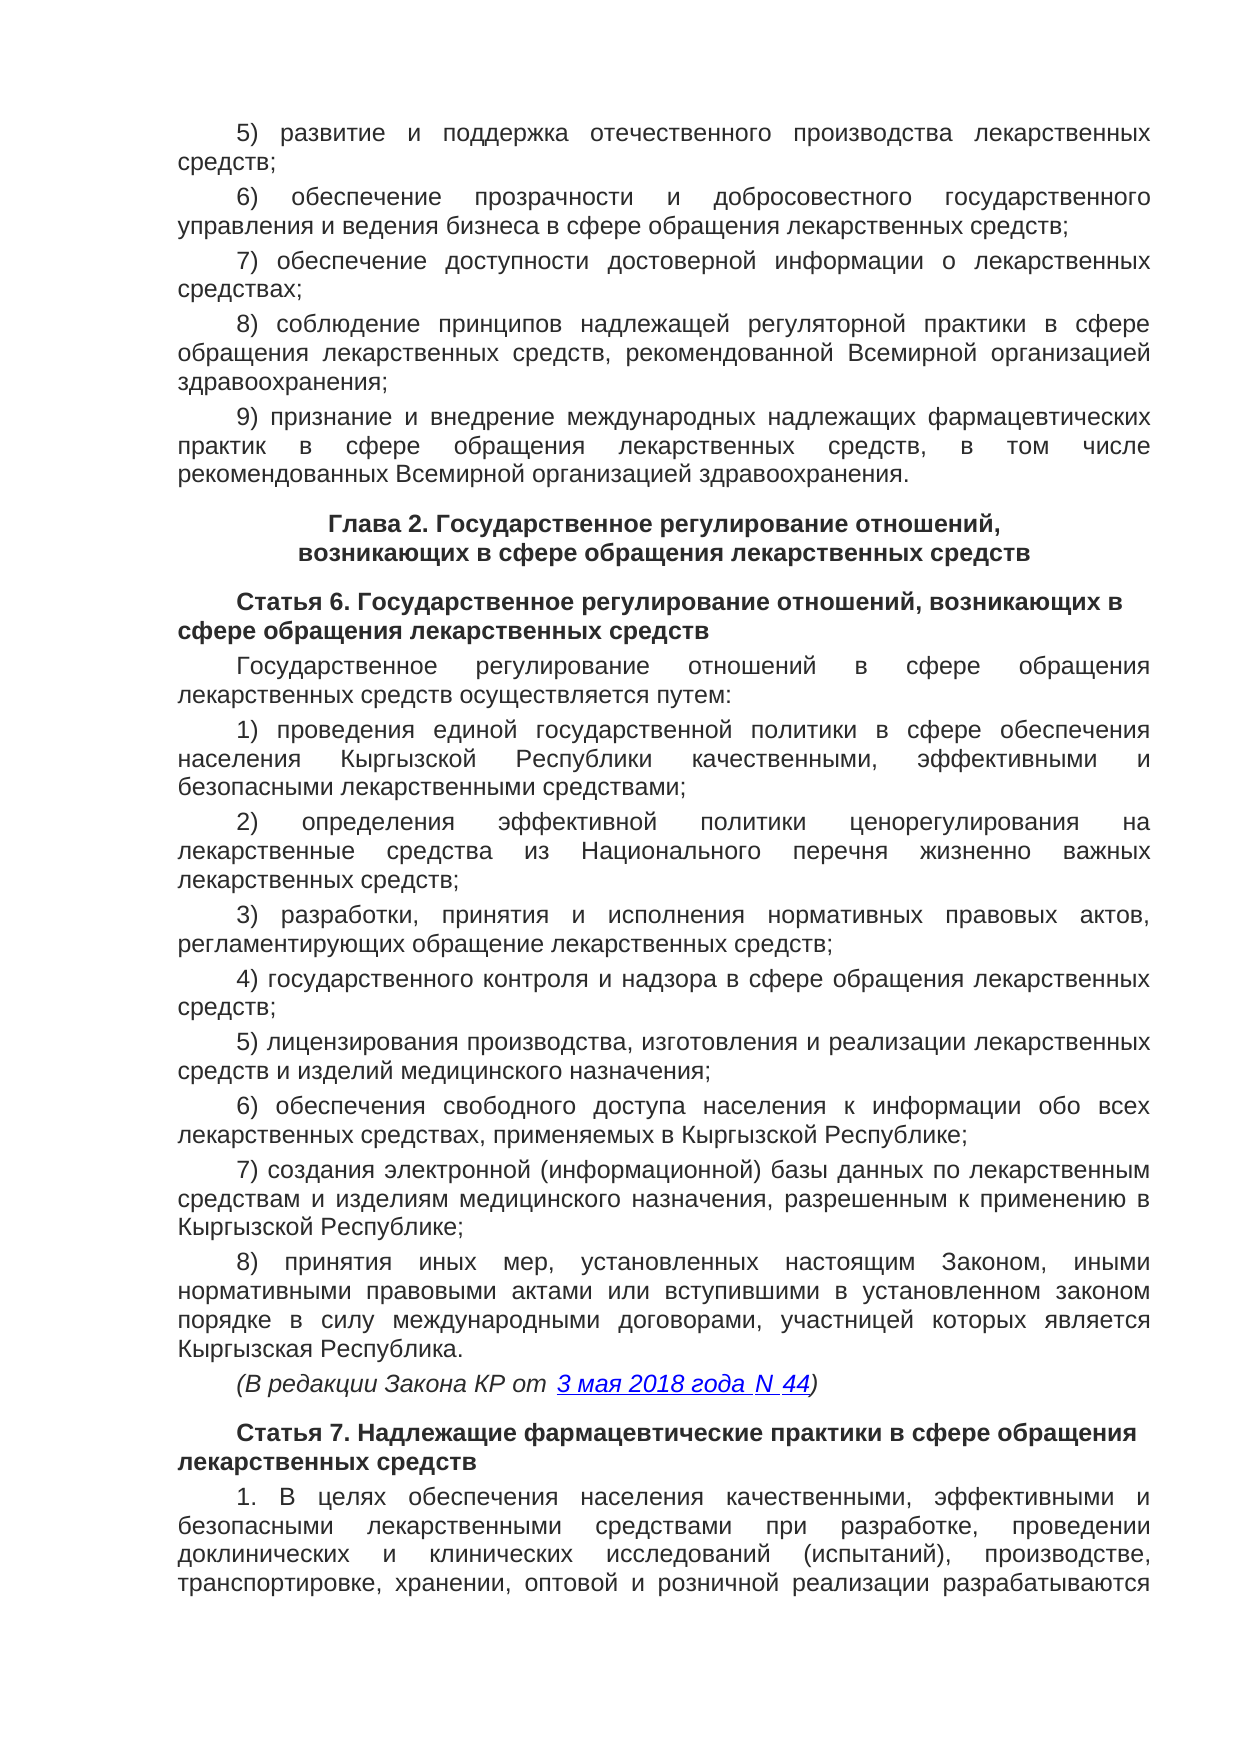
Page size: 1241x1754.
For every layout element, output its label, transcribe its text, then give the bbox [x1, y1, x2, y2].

text 1) проведения единой государственной политики в сфере обеспечения населения Кыргызской Республики качественными, эффективными и безопасными лекарственными средствами; [177, 715, 1152, 801]
text 8) принятия иных мер, установленных настоящим Законом, иными нормативными правовыми актами или вступившими в установленном законом порядке в силу международными договорами, участницей которых является Кыргызская Республика. [177, 1247, 1152, 1362]
text 9) признание и внедрение международных надлежащих фармацевтических практик в сфере обращения лекарственных средств, в том числе рекомендованных Всемирной организацией здравоохранения. [177, 402, 1152, 488]
text Глава 2. Государственное регулирование отношений, возникающих в сфере обращения лекарственных средств [295, 509, 1033, 566]
text Статья 6. Государственное регулирование отношений, возникающих в сфере обращения лекарственных средств [177, 587, 1152, 645]
text 2) определения эффективной политики ценорегулирования на лекарственные средства из Национального перечня жизненно важных лекарственных средств; [177, 807, 1152, 893]
text 5) развитие и поддержка отечественного производства лекарственных средств; [177, 118, 1152, 176]
text 7) обеспечение доступности достоверной информации о лекарственных средствах; [177, 246, 1152, 303]
text 7) создания электронной (информационной) базы данных по лекарственным средствам и изделиям медицинского назначения, разрешенным к применению в Кыргызской Республике; [177, 1155, 1152, 1241]
text (В редакции Закона КР от 3 мая 2018 года N 44) [177, 1368, 1152, 1397]
text 5) лицензирования производства, изготовления и реализации лекарственных средств и изделий медицинского назначения; [177, 1027, 1152, 1085]
text 3) разработки, принятия и исполнения нормативных правовых актов, регламентирующих обращение лекарственных средств; [177, 900, 1152, 957]
text 8) соблюдение принципов надлежащей регуляторной практики в сфере обращения лекарственных средств, рекомендованной Всемирной организацией здравоохранения; [177, 309, 1152, 396]
text 6) обеспечения свободного доступа населения к информации обо всех лекарственных средствах, применяемых в Кыргызской Республике; [177, 1091, 1152, 1148]
text Статья 7. Надлежащие фармацевтические практики в сфере обращения лекарственных средств [177, 1418, 1152, 1476]
text 6) обеспечение прозрачности и добросовестного государственного управления и ведения бизнеса в сфере обращения лекарственных средств; [177, 182, 1152, 239]
text Государственное регулирование отношений в сфере обращения лекарственных средств осуществляется путем: [177, 651, 1152, 708]
text 4) государственного контроля и надзора в сфере обращения лекарственных средств; [177, 963, 1152, 1021]
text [177, 1482, 1152, 1597]
